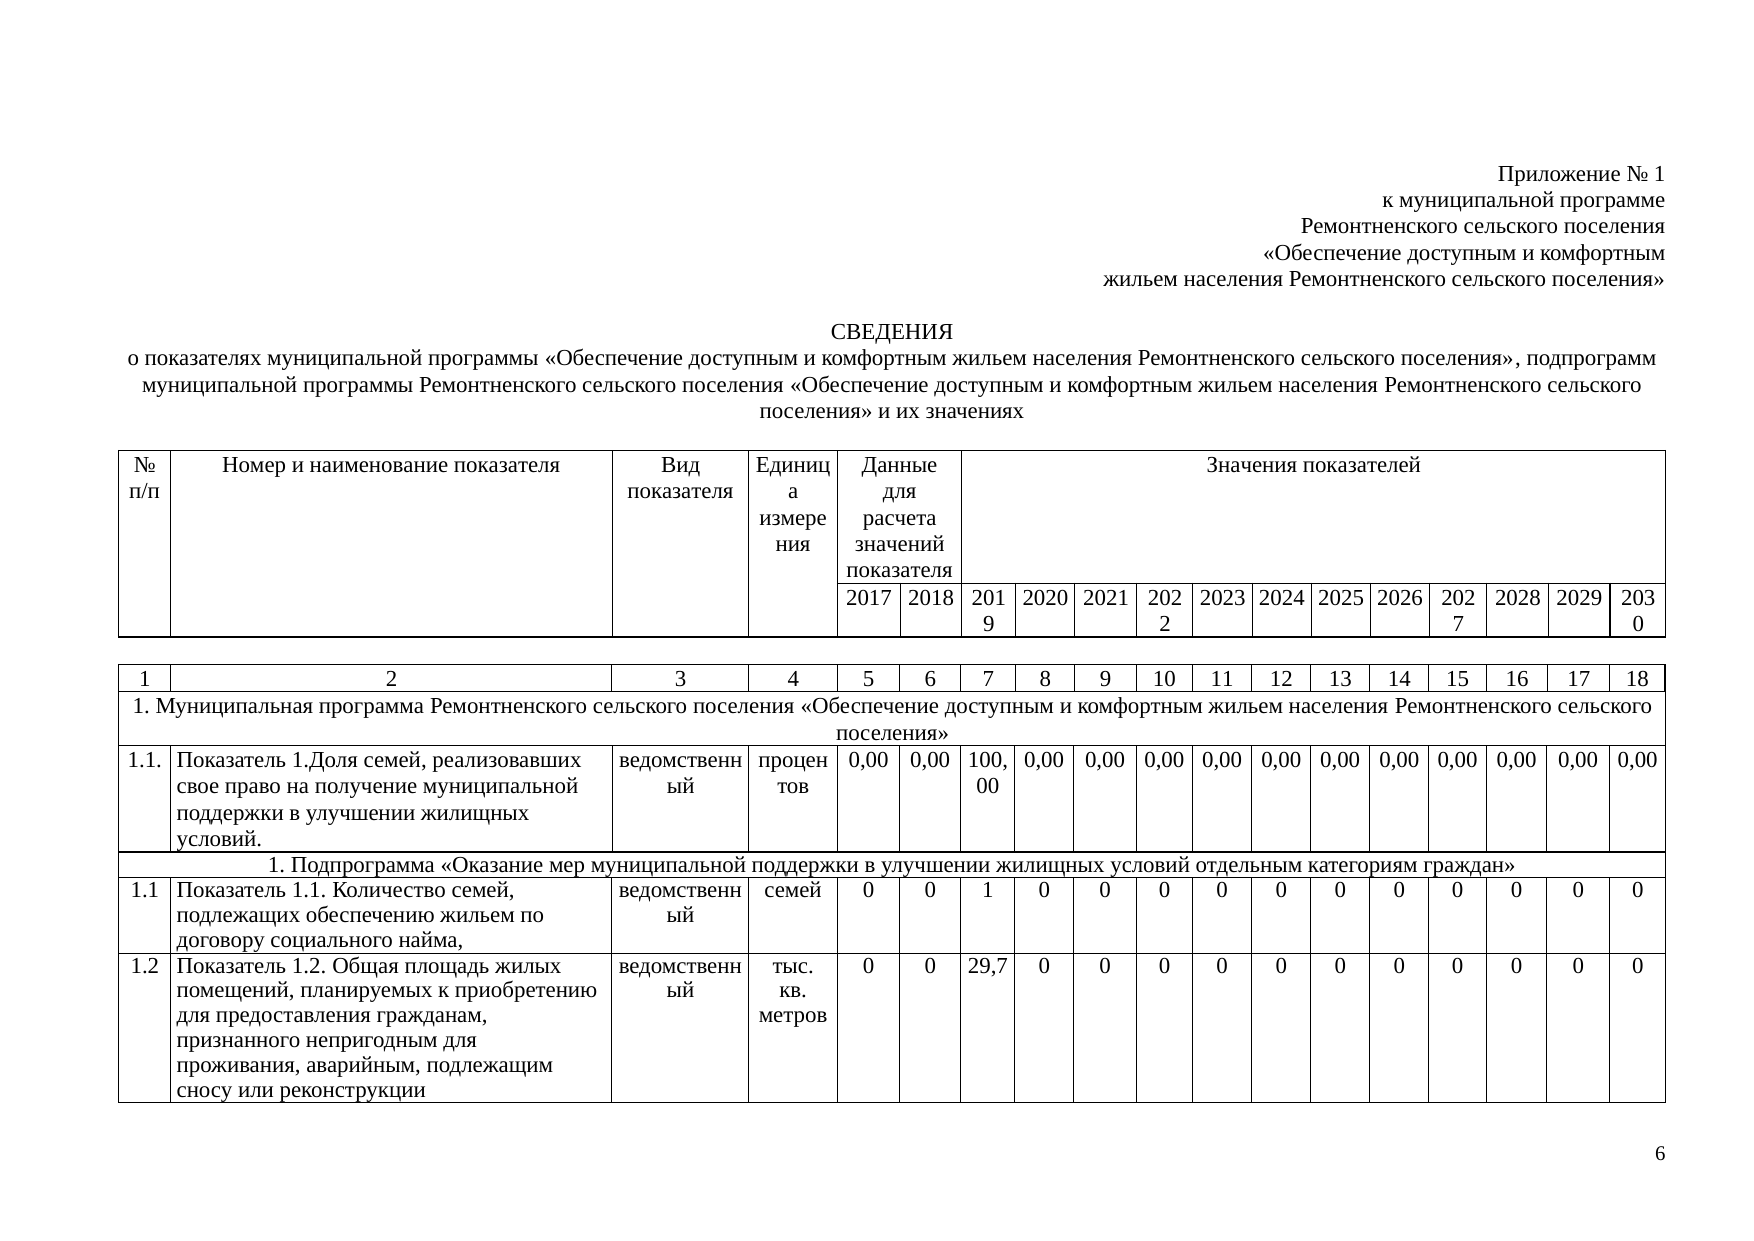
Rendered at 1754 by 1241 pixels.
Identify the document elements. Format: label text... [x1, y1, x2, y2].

table_cell 0 [1547, 878, 1609, 952]
table_cell 0 [1015, 878, 1073, 952]
table_cell семей [749, 878, 837, 952]
table_cell 0,00 [838, 746, 899, 851]
table_header 6 [900, 665, 960, 691]
table_header 14 [1370, 665, 1428, 691]
table_cell 2024 [1253, 584, 1311, 636]
table_header Номер и наименование показателя [171, 451, 612, 636]
table_cell 0 [1429, 954, 1486, 1102]
table_cell 0 [900, 878, 960, 952]
table_header 11 [1193, 665, 1251, 691]
table_cell 0 [1015, 954, 1073, 1102]
table_cell 100,00 [961, 746, 1014, 851]
table_cell 0 [1487, 954, 1546, 1102]
table_cell 0 [1547, 954, 1609, 1102]
table_cell 2021 [1075, 584, 1136, 636]
table_header 4 [749, 665, 837, 691]
table_header Единица измерения [749, 451, 837, 636]
text Приложение № 1 [118, 136, 1665, 186]
table_cell Показатель 1.1. Количество семей, подлежащих обеспечению жильем по договору социального найма, [171, 878, 611, 952]
table_cell 2019 [962, 584, 1015, 636]
table_cell 0,00 [1193, 746, 1251, 851]
table_cell 0 [900, 954, 960, 1102]
table_cell 1.1. [119, 746, 170, 851]
table_header 7 [961, 665, 1015, 691]
table_cell Показатель 1.2. Общая площадь жилых помещений, планируемых к приобретению для предоставления гражданам, признанного непригодным для проживания, аварийным, подлежащим сносу или реконструкции [171, 954, 611, 1102]
table_header 8 [1016, 665, 1074, 691]
table_cell 0,00 [1610, 746, 1665, 851]
table_cell 0 [1252, 954, 1310, 1102]
table_header 18 [1610, 665, 1664, 691]
table_cell 0,00 [1370, 746, 1428, 851]
text Ремонтненского сельского поселения [118, 213, 1665, 239]
table_header Данные для расчета значений показателя [838, 451, 961, 583]
table_cell 0 [1311, 878, 1369, 952]
table_cell 1.1 [119, 878, 170, 952]
table_cell 2028 [1487, 584, 1548, 636]
text жильем населения Ремонтненского сельского поселения» [118, 265, 1665, 292]
table_header Значения показателей [962, 451, 1665, 583]
text СВЕДЕНИЯ [118, 318, 1665, 344]
table_cell ведомственный [612, 878, 748, 952]
table_cell процентов [749, 746, 837, 851]
table_cell 2025 [1312, 584, 1370, 636]
table_cell Показатель 1.Доля семей, реализовавших свое право на получение муниципальной поддержки в улучшении жилищных условий. [171, 746, 612, 851]
table_header 2 [171, 665, 611, 691]
table_header 15 [1429, 665, 1486, 691]
table_cell 2023 [1193, 584, 1252, 636]
table_cell 0 [1252, 878, 1310, 952]
table_cell 0 [1311, 954, 1369, 1102]
table_header 16 [1487, 665, 1547, 691]
table_cell 0,00 [900, 746, 960, 851]
text «Обеспечение доступным и комфортным [118, 239, 1665, 265]
table_cell 0 [1137, 954, 1192, 1102]
table_cell тыс. кв. метров [749, 954, 837, 1102]
table_header 5 [838, 665, 899, 691]
table_header № п/п [119, 451, 170, 636]
table_cell 0 [1137, 878, 1192, 952]
table_cell 2020 [1016, 584, 1074, 636]
table_cell ведомственный [613, 746, 748, 851]
table_cell 0 [1610, 954, 1665, 1102]
table_cell 2027 [1430, 584, 1486, 636]
table_cell 29,7 [961, 954, 1014, 1102]
table_cell 1. Муниципальная программа Ремонтненского сельского поселения «Обеспечение доступным и комфортным жильем населения Ремонтненского сельского поселения» [119, 692, 1665, 745]
table_cell 1.2 [119, 954, 170, 1102]
table_cell 0 [1074, 954, 1136, 1102]
table_cell 0 [1610, 878, 1665, 952]
text к муниципальной программе [118, 186, 1665, 213]
table_cell 0,00 [1015, 746, 1073, 851]
table_cell 0 [1074, 878, 1136, 952]
table_cell 0,00 [1252, 746, 1310, 851]
table_cell 2026 [1371, 584, 1429, 636]
table_header 17 [1548, 665, 1609, 691]
table_cell 0 [1193, 878, 1251, 952]
table_cell 0 [1193, 954, 1251, 1102]
table_cell 0,00 [1074, 746, 1136, 851]
table_cell 0,00 [1547, 746, 1609, 851]
table_cell 0 [1370, 878, 1428, 952]
table_header 12 [1252, 665, 1310, 691]
table_cell 2018 [901, 584, 961, 636]
table_cell 0 [1429, 878, 1486, 952]
table_header 3 [612, 665, 748, 691]
table_cell 2022 [1137, 584, 1192, 636]
table_cell 0 [838, 878, 899, 952]
table_header 9 [1075, 665, 1136, 691]
table_cell 2030 [1611, 584, 1665, 636]
table_cell 0,00 [1487, 746, 1546, 851]
table_cell 0 [1370, 954, 1428, 1102]
table_cell 2017 [838, 584, 900, 636]
text о показателях муниципальной программы «Обеспечение доступным и комфортным жильем населения Ремонтненского сельского поселения», подпрограмм муниципальной программы Ремонтненского сельского поселения «Обеспечение доступным и комфортным жильем населения Ремонтненского сельского поселения» и их значениях [118, 344, 1665, 423]
table_cell 0 [838, 954, 899, 1102]
table_cell 1. Подпрограмма «Оказание мер муниципальной поддержки в улучшении жилищных условий отдельным категориям граждан» [119, 853, 1665, 877]
table_cell 0,00 [1429, 746, 1486, 851]
table_cell 0 [1487, 878, 1546, 952]
table_cell ведомственный [612, 954, 748, 1102]
table_header 1 [119, 665, 170, 691]
table_cell 2029 [1549, 584, 1609, 636]
table_cell 0,00 [1137, 746, 1192, 851]
table_cell 0,00 [1311, 746, 1369, 851]
table_header Вид показателя [613, 451, 748, 636]
table_cell 1 [961, 878, 1014, 952]
table_header 13 [1311, 665, 1369, 691]
table_header 10 [1137, 665, 1192, 691]
